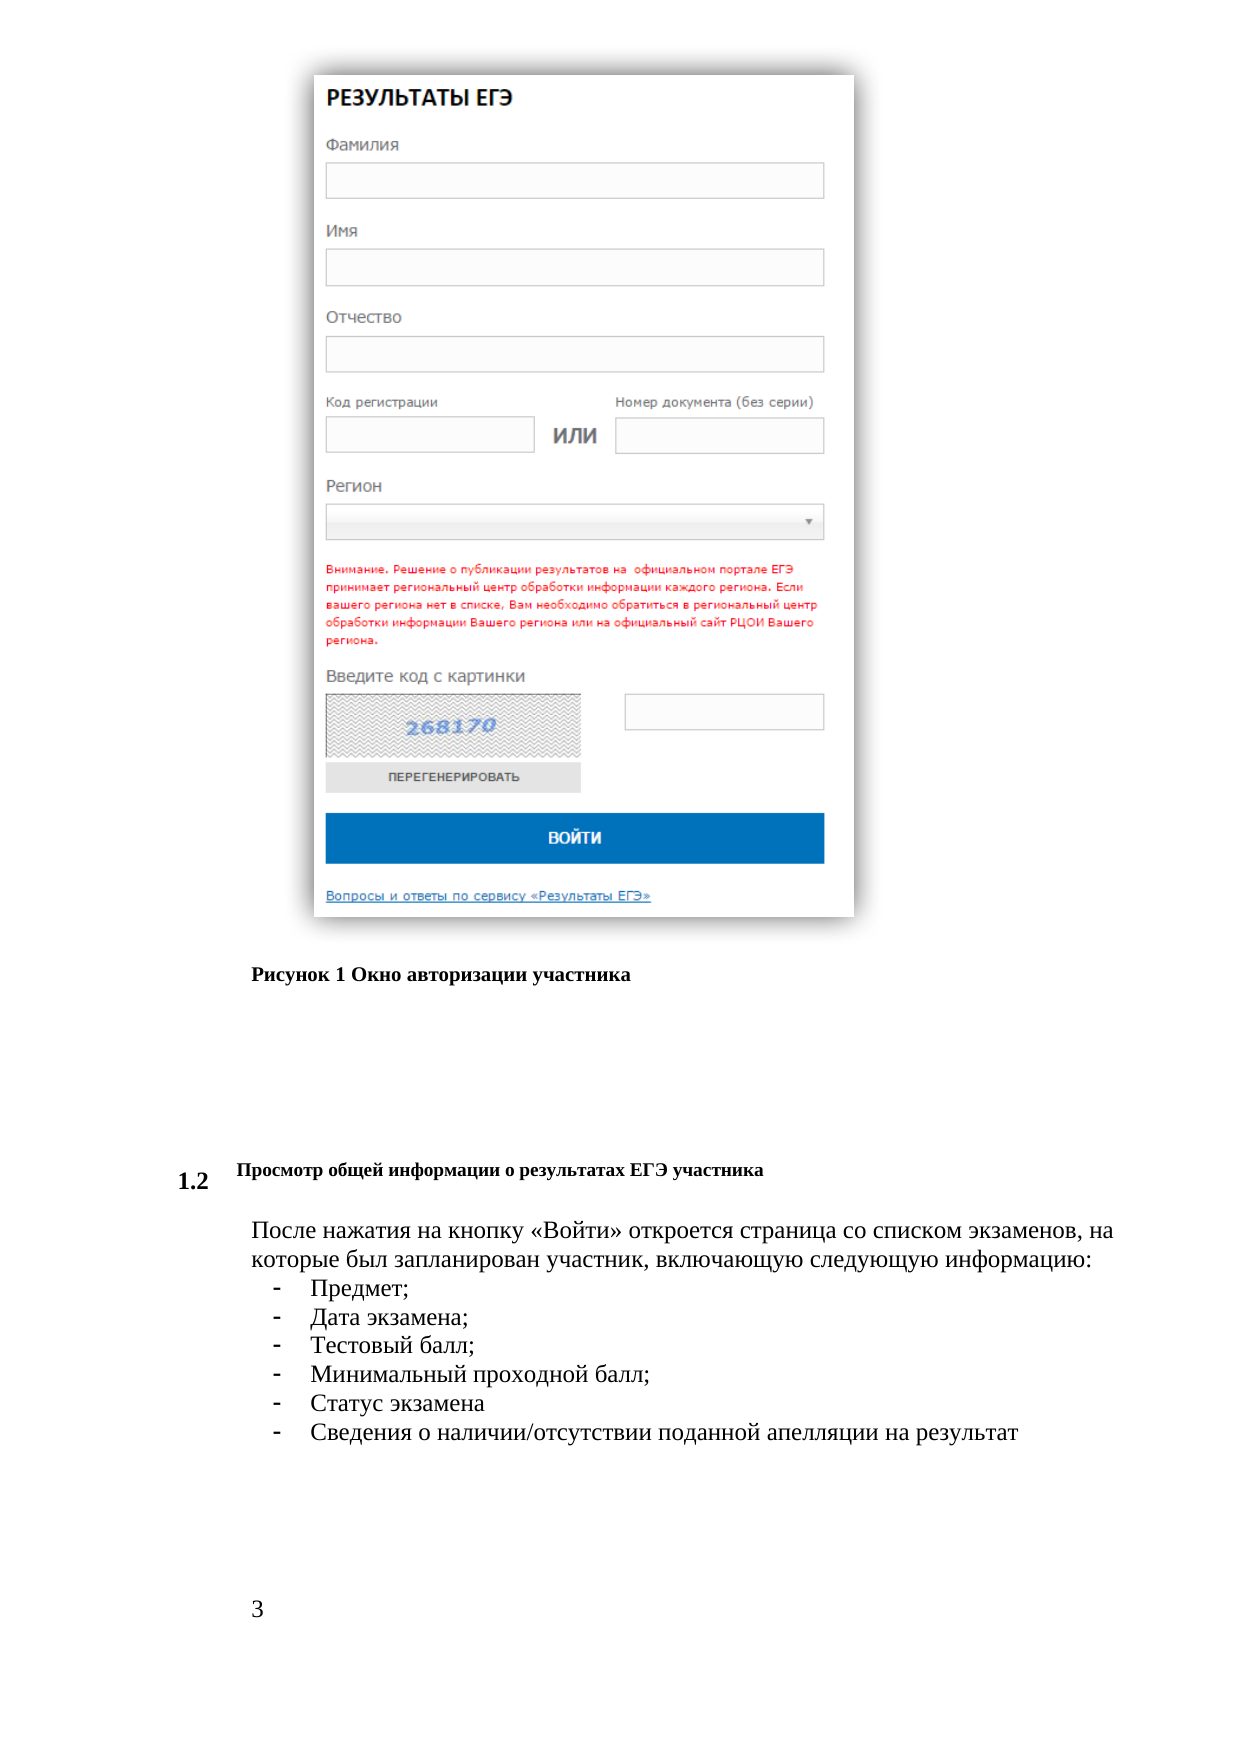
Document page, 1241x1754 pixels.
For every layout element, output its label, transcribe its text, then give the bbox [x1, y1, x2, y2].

list Сведения о наличии/отсутствии поданной апелляции на результат [273, 1417, 1152, 1445]
list Тестовый балл; [273, 1330, 1152, 1359]
list Предмет; [273, 1273, 1152, 1302]
list Статус экзамена [273, 1388, 1152, 1417]
picture [314, 75, 854, 917]
list Дата экзамена; [273, 1302, 1152, 1330]
subtitle Просмотр общей информации о результатах ЕГЭ участника [177, 1158, 1152, 1196]
list После нажатия на кнопку «Войти» откроется страница со списком экзаменов, на которые был запланирован участник, включающую следующую информацию: [251, 1215, 1152, 1273]
list Минимальный проходной балл; [273, 1359, 1152, 1388]
table_header Рисунок 1 Окно авторизации участника [166, 44, 1163, 1137]
